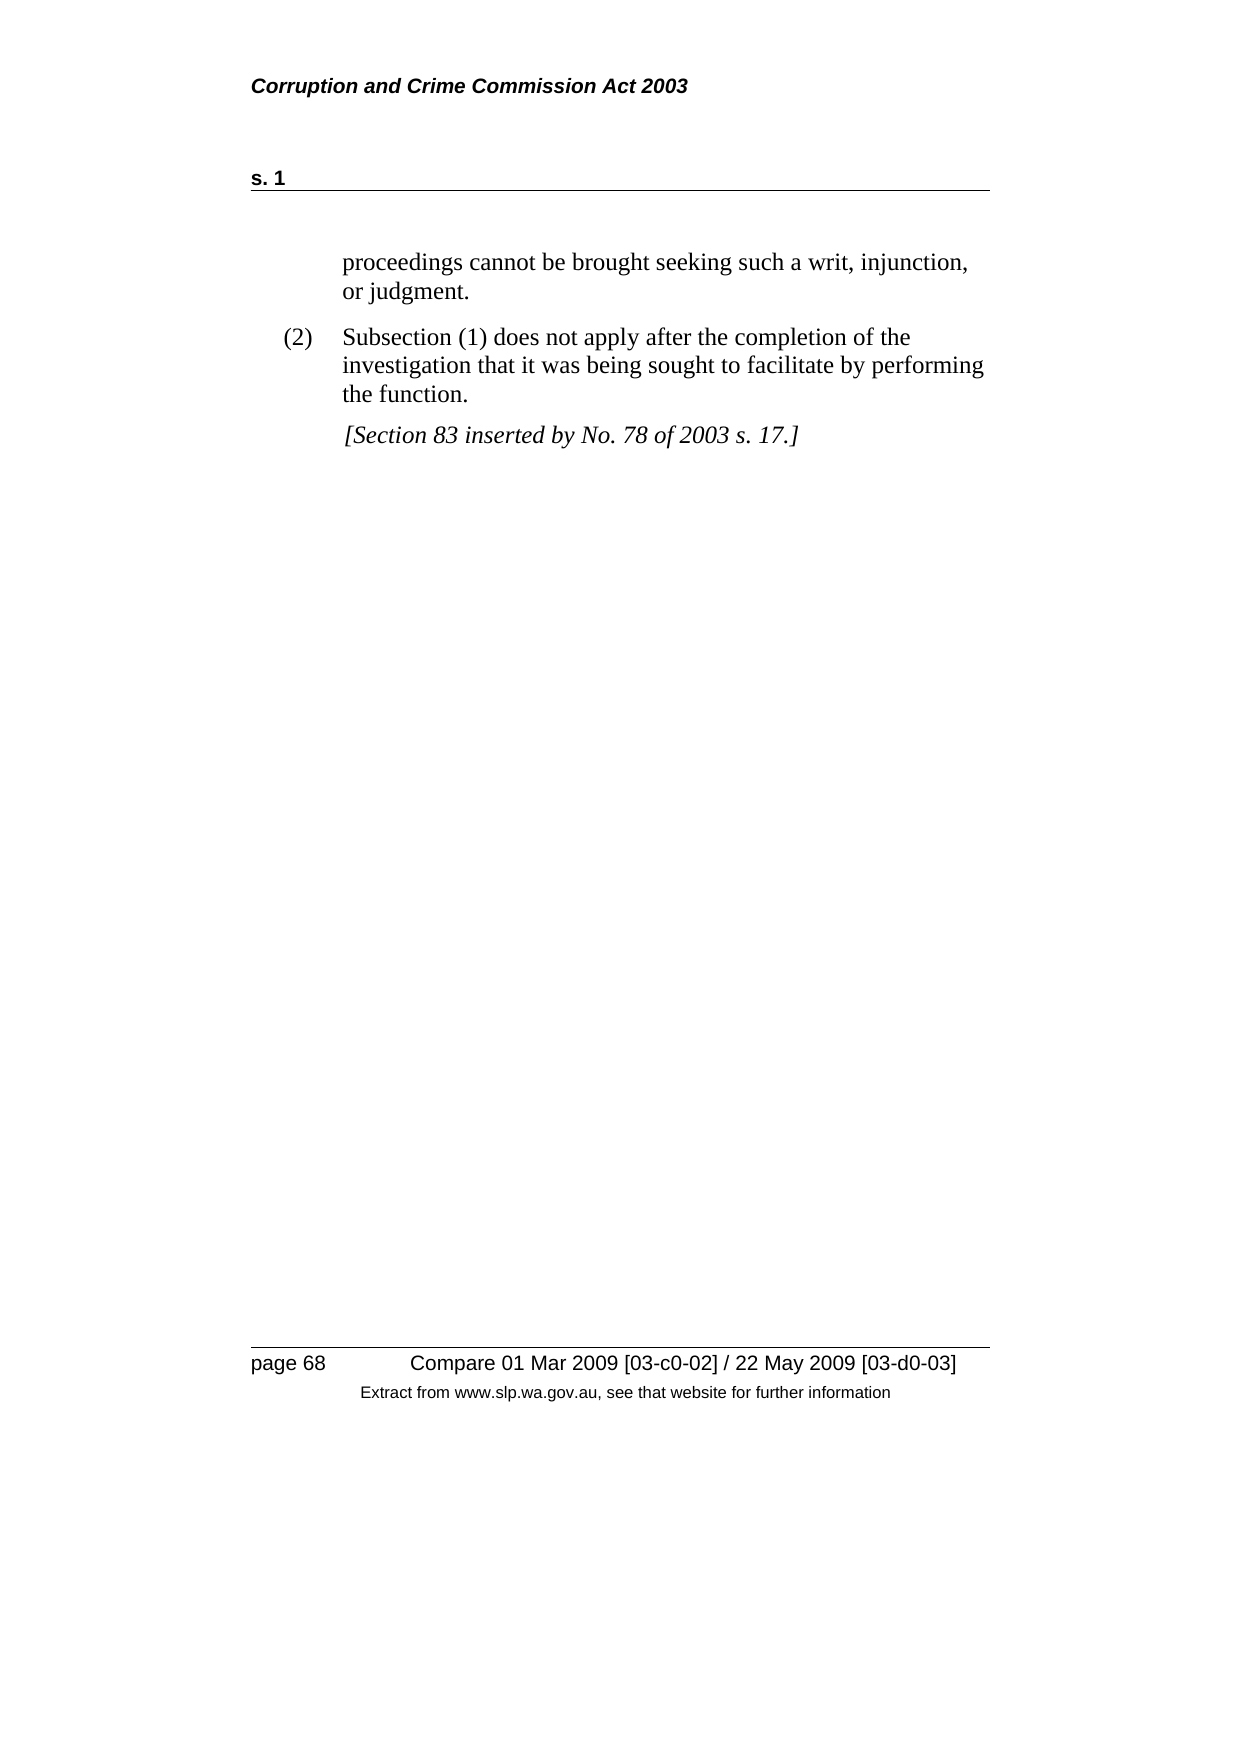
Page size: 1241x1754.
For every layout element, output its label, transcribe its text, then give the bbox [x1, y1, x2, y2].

text [Section 83 inserted by No. 78 of 2003 s. 17.] [251, 420, 990, 449]
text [251, 247, 990, 305]
text (2) Subsection (1) does not apply after the completion of the investigation that it was being sought to facilitate by performing the function. [251, 322, 990, 408]
